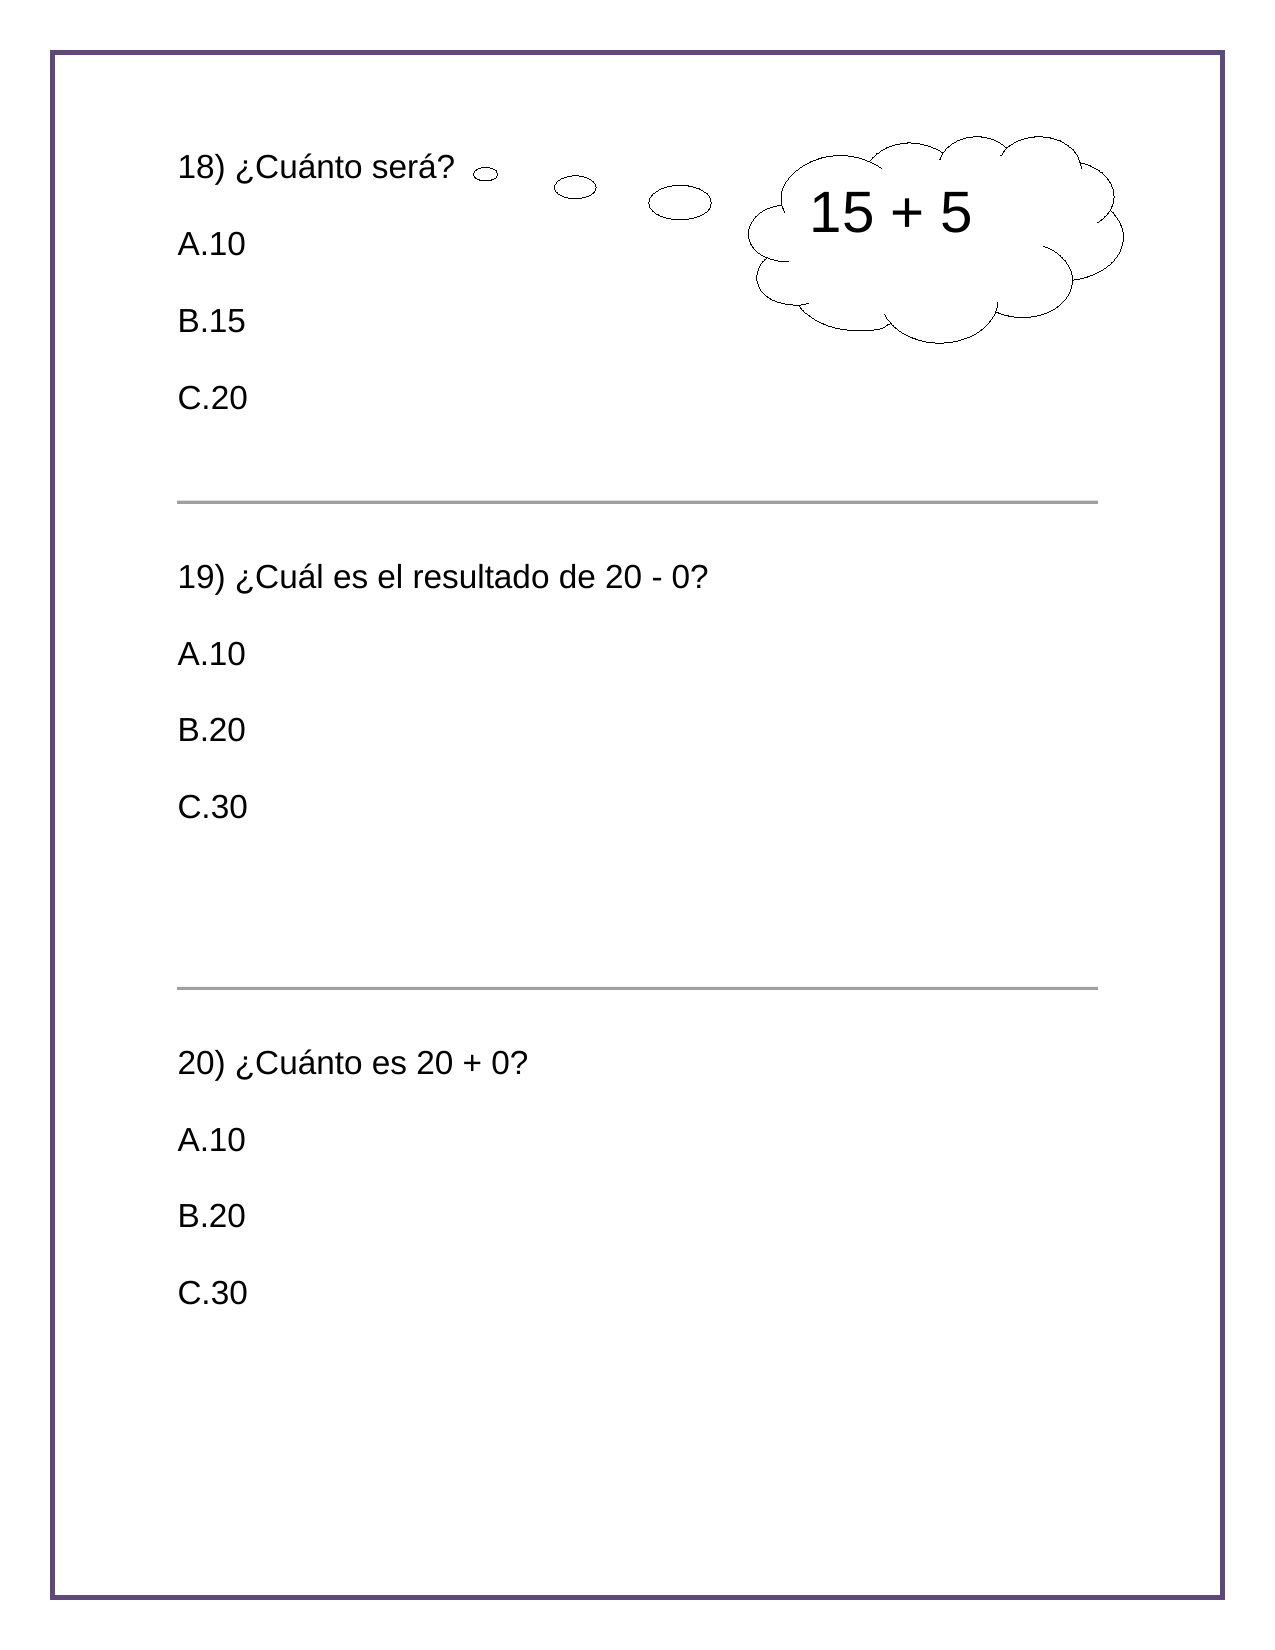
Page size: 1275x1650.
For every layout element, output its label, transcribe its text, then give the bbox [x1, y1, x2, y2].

text 18) ¿Cuánto será? A.10 B.15 C.20 [177, 148, 1098, 473]
text 20) ¿Cuánto es 20 + 0? [177, 1043, 1098, 1081]
text A.10 B.20 C.30 [177, 1120, 1098, 1312]
text 19) ¿Cuál es el resultado de 20 - 0? A.10 B.20 C.30 [177, 557, 1098, 882]
